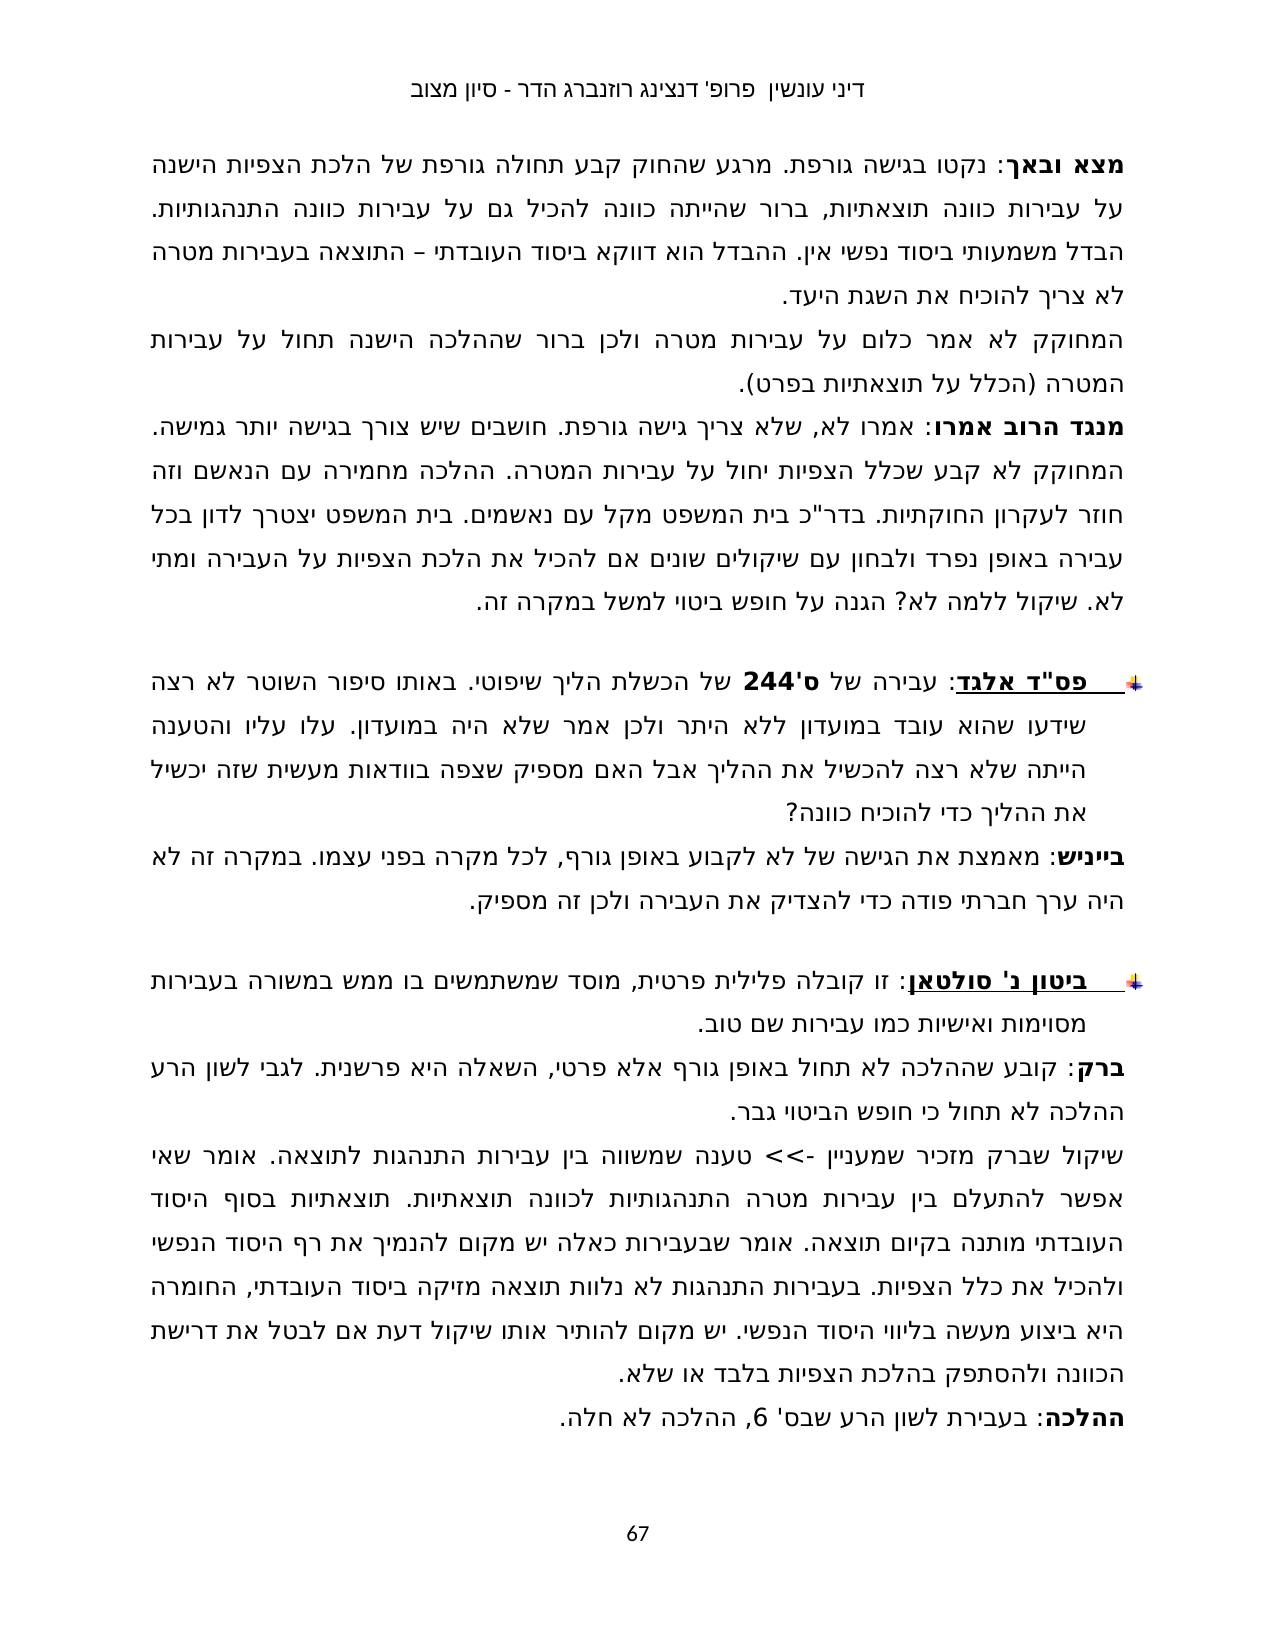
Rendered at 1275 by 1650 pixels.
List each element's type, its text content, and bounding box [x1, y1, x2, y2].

text מנגד הרוב אמרו: אמרו לא, שלא צריך גישה גורפת. חושבים שיש צורך בגישה יותר גמישה. המחוקק לא קבע שכלל הצפיות יחול על עבירות המטרה. ההלכה מחמירה עם הנאשם וזה חוזר לעקרון החוקתיות. בדר"כ בית המשפט מקל עם נאשמים. בית המשפט יצטרך לדון בכל עבירה באופן נפרד ולבחון עם שיקולים שונים אם להכיל את הלכת הצפיות על העבירה ומתי לא. שיקול ללמה לא? הגנה על חופש ביטוי למשל במקרה זה. [150, 412, 1125, 617]
text ההלכה: בעבירת לשון הרע שבס' 6, ההלכה לא חלה. [150, 1403, 1125, 1432]
list פס"ד אלגד: עבירה של ס'244 של הכשלת הליך שיפוטי. באותו סיפור השוטר לא רצה שידעו שהוא עובד במועדון ללא היתר ולכן אמר שלא היה במועדון. עלו עליו והטענה הייתה שלא רצה להכשיל את ההליך אבל האם מספיק שצפה בוודאות מעשית שזה יכשיל את ההליך כדי להוכיח כוונה? [150, 667, 1125, 828]
text בייניש: מאמצת את הגישה של לא לקבוע באופן גורף, לכל מקרה בפני עצמו. במקרה זה לא היה ערך חברתי פודה כדי להצדיק את העבירה ולכן זה מספיק. [150, 842, 1125, 915]
text ברק: קובע שההלכה לא תחול באופן גורף אלא פרטי, השאלה היא פרשנית. לגבי לשון הרע ההלכה לא תחול כי חופש הביטוי גבר. [150, 1053, 1125, 1126]
list ביטון נ' סולטאן: זו קובלה פלילית פרטית, מוסד שמשתמשים בו ממש במשורה בעבירות מסוימות ואישיות כמו עבירות שם טוב. [150, 966, 1125, 1039]
text המחוקק לא אמר כלום על עבירות מטרה ולכן ברור שההלכה הישנה תחול על עבירות המטרה (הכלל על תוצאתיות בפרט). [150, 325, 1125, 398]
text שיקול שברק מזכיר שמעניין ->> טענה שמשווה בין עבירות התנהגות לתוצאה. אומר שאי אפשר להתעלם בין עבירות מטרה התנהגותיות לכוונה תוצאתיות. תוצאתיות בסוף היסוד העובדתי מותנה בקיום תוצאה. אומר שבעבירות כאלה יש מקום להנמיך את רף היסוד הנפשי ולהכיל את כלל הצפיות. בעבירות התנהגות לא נלוות תוצאה מזיקה ביסוד העובדתי, החומרה היא ביצוע מעשה בליווי היסוד הנפשי. יש מקום להותיר אותו שיקול דעת אם לבטל את דרישת הכוונה ולהסתפק בהלכת הצפיות בלבד או שלא. [150, 1141, 1125, 1389]
text מצא ובאך: נקטו בגישה גורפת. מרגע שהחוק קבע תחולה גורפת של הלכת הצפיות הישנה על עבירות כוונה תוצאתיות, ברור שהייתה כוונה להכיל גם על עבירות כוונה התנהגותיות. הבדל משמעותי ביסוד נפשי אין. ההבדל הוא דווקא ביסוד העובדתי – התוצאה בעבירות מטרה לא צריך להוכיח את השגת היעד. [150, 150, 1125, 310]
picture [1126, 674, 1143, 691]
picture [1126, 972, 1143, 990]
